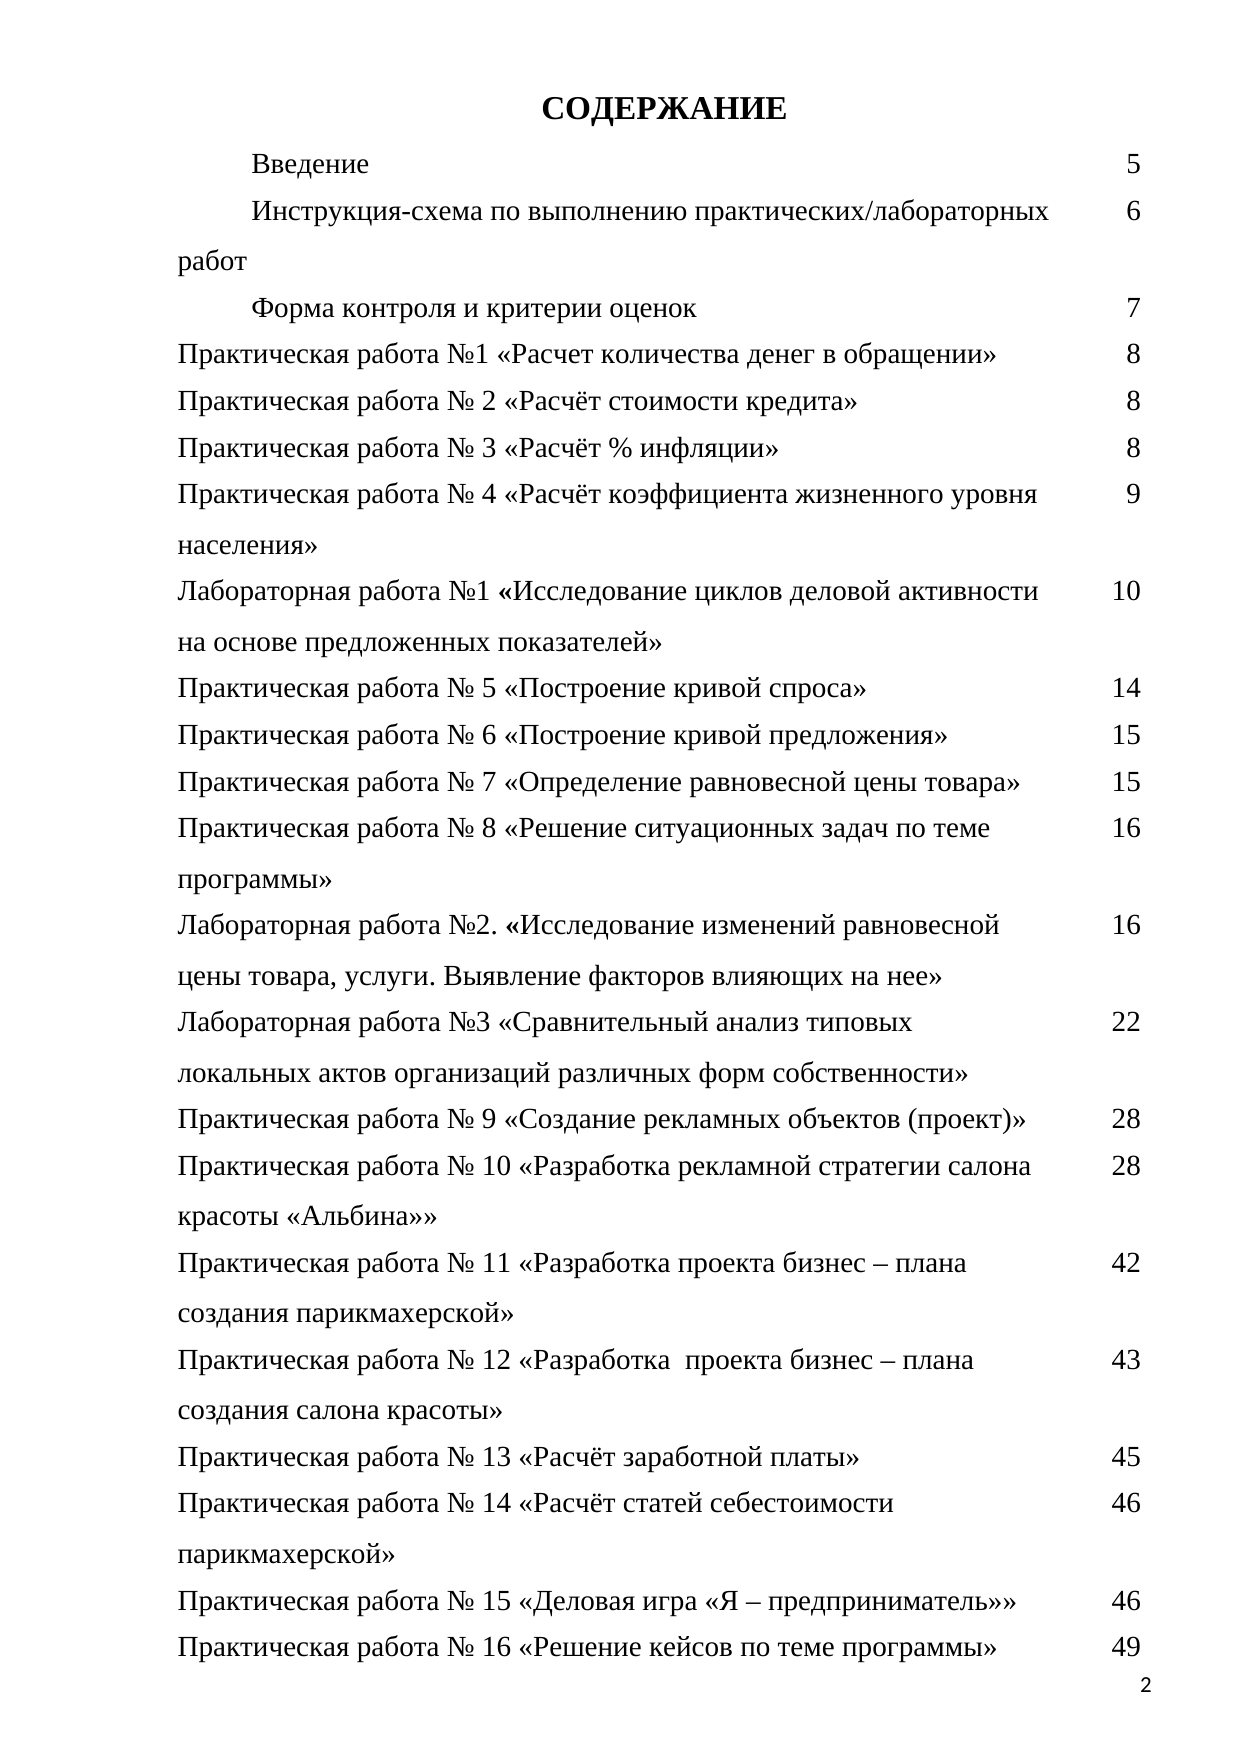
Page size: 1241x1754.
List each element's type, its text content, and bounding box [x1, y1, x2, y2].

table_cell 42 [1063, 1245, 1152, 1342]
table_cell Практическая работа № 8 «Решение ситуационных задач по теме программы» [166, 810, 1063, 907]
table_cell Лабораторная работа №2. «Исследование изменений равновесной цены товара, услуги. Выявление факторов влияющих на нее» [166, 908, 1063, 1004]
table_cell 15 [1063, 717, 1152, 764]
text СОДЕРЖАНИЕ [177, 89, 1152, 127]
table_cell 10 [1063, 574, 1152, 670]
table_cell 28 [1063, 1148, 1152, 1245]
table_cell Практическая работа № 14 «Расчёт статей себестоимости парикмахерской» [166, 1486, 1063, 1583]
table_cell Практическая работа № 4 «Расчёт коэффициента жизненного уровня населения» [166, 476, 1063, 573]
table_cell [166, 1629, 1063, 1663]
table_cell 14 [1063, 670, 1152, 717]
table_cell Практическая работа № 7 «Определение равновесной цены товара» [166, 764, 1063, 810]
table_cell Лабораторная работа №1 «Исследование циклов деловой активности на основе предложенных показателей» [166, 574, 1063, 670]
table_cell 49 [1063, 1629, 1152, 1663]
table_header 5 [1063, 146, 1152, 193]
table_cell 45 [1063, 1439, 1152, 1486]
table_cell Практическая работа № 5 «Построение кривой спроса» [166, 670, 1063, 717]
table_cell Инструкция-схема по выполнению практических/лабораторных работ [166, 193, 1063, 290]
table_cell 16 [1063, 908, 1152, 1004]
table_cell Практическая работа № 13 «Расчёт заработной платы» [166, 1439, 1063, 1486]
table_cell Практическая работа № 11 «Разработка проекта бизнес – плана создания парикмахерской» [166, 1245, 1063, 1342]
table_cell Практическая работа № 12 «Разработка проекта бизнес – плана создания салона красоты» [166, 1342, 1063, 1439]
table_cell 28 [1063, 1101, 1152, 1148]
table_cell 7 [1063, 290, 1152, 336]
table_cell 16 [1063, 810, 1152, 907]
table_cell 15 [1063, 764, 1152, 810]
table_cell 8 [1063, 336, 1152, 383]
table_cell 46 [1063, 1583, 1152, 1629]
table_header Введение [166, 146, 1063, 193]
table_cell 8 [1063, 383, 1152, 430]
table_cell Практическая работа № 9 «Создание рекламных объектов (проект)» [166, 1101, 1063, 1148]
table_cell 8 [1063, 430, 1152, 476]
table_cell Практическая работа № 15 «Деловая игра «Я – предприниматель»» [166, 1583, 1063, 1629]
table_cell Практическая работа № 2 «Расчёт стоимости кредита» [166, 383, 1063, 430]
table_cell 43 [1063, 1342, 1152, 1439]
table_cell 22 [1063, 1004, 1152, 1101]
table_cell Практическая работа № 10 «Разработка рекламной стратегии салона красоты «Альбина»» [166, 1148, 1063, 1245]
table_cell Форма контроля и критерии оценок [166, 290, 1063, 336]
table_cell Практическая работа № 6 «Построение кривой предложения» [166, 717, 1063, 764]
table_cell 9 [1063, 476, 1152, 573]
table_cell Практическая работа № 3 «Расчёт % инфляции» [166, 430, 1063, 476]
table_cell Практическая работа №1 «Расчет количества денег в обращении» [166, 336, 1063, 383]
table_cell 6 [1063, 193, 1152, 290]
table_cell 46 [1063, 1486, 1152, 1583]
table_cell Лабораторная работа №3 «Сравнительный анализ типовых локальных актов организаций различных форм собственности» [166, 1004, 1063, 1101]
